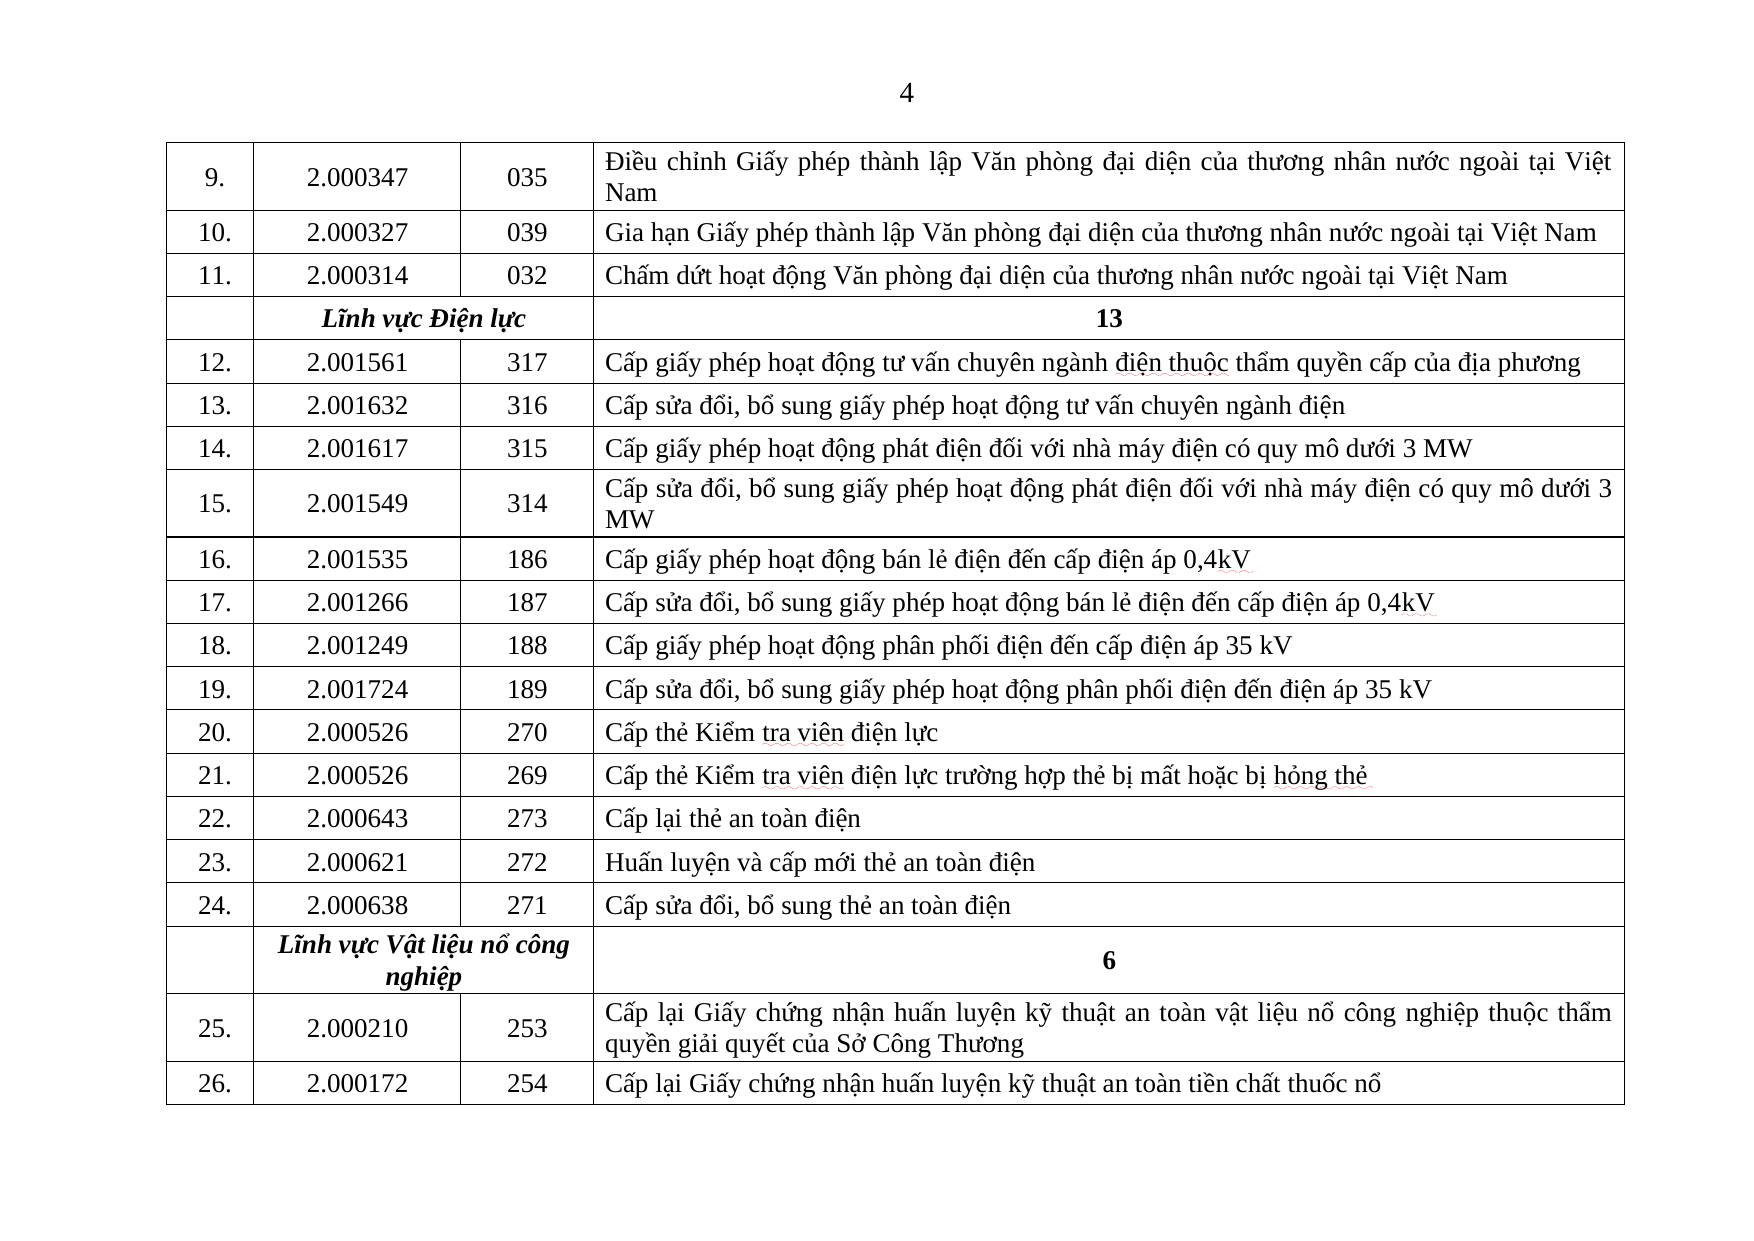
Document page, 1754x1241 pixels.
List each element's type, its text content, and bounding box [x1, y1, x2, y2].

table_cell [167, 1062, 253, 1104]
table_cell 2.001249 [254, 624, 460, 666]
table_cell Điều chỉnh Giấy phép thành lập Văn phòng đại diện của thương nhân nước ngoài tại Việt Nam [594, 143, 1624, 209]
table_cell 2.000172 [254, 1062, 460, 1104]
table_cell [167, 538, 253, 580]
table_cell Cấp lại Giấy chứng nhận huấn luyện kỹ thuật an toàn vật liệu nổ công nghiệp thuộc thẩm quyền giải quyết của Sở Công Thương [594, 994, 1624, 1061]
table_cell 189 [461, 667, 593, 709]
table_cell Cấp giấy phép hoạt động bán lẻ điện đến cấp điện áp 0,4kV [594, 538, 1624, 580]
table_cell [167, 384, 253, 426]
table_cell 2.000526 [254, 754, 460, 796]
table_cell 035 [461, 143, 593, 209]
table_cell Chấm dứt hoạt động Văn phòng đại diện của thương nhân nước ngoài tại Việt Nam [594, 254, 1624, 296]
table_cell [167, 211, 253, 253]
table_cell 2.001266 [254, 581, 460, 623]
table_cell Gia hạn Giấy phép thành lập Văn phòng đại diện của thương nhân nước ngoài tại Việt Nam [594, 211, 1624, 253]
table_cell 2.001549 [254, 470, 460, 536]
table_cell [167, 994, 253, 1061]
table_cell 273 [461, 797, 593, 839]
table_cell Cấp lại thẻ an toàn điện [594, 797, 1624, 839]
table_cell 270 [461, 710, 593, 753]
table_cell 032 [461, 254, 593, 296]
table_cell 269 [461, 754, 593, 796]
table_cell 2.001724 [254, 667, 460, 709]
table_cell [167, 883, 253, 926]
table_cell 2.000347 [254, 143, 460, 209]
table_cell 2.000526 [254, 710, 460, 753]
table_cell [167, 667, 253, 709]
table_cell Cấp sửa đổi, bổ sung giấy phép hoạt động phân phối điện đến điện áp 35 kV [594, 667, 1624, 709]
table_cell Cấp sửa đổi, bổ sung giấy phép hoạt động bán lẻ điện đến cấp điện áp 0,4kV [594, 581, 1624, 623]
table_cell 6 [594, 927, 1624, 993]
table_cell 2.000210 [254, 994, 460, 1061]
table_cell 2.000621 [254, 840, 460, 882]
table_cell [167, 797, 253, 839]
table_cell [167, 624, 253, 666]
table_cell Lĩnh vực Vật liệu nổ công nghiệp [254, 927, 593, 993]
table_cell Cấp sửa đổi, bổ sung giấy phép hoạt động tư vấn chuyên ngành điện [594, 384, 1624, 426]
table_cell 187 [461, 581, 593, 623]
table_cell 271 [461, 883, 593, 926]
table_cell [167, 427, 253, 469]
table_cell [167, 754, 253, 796]
table_cell 2.000643 [254, 797, 460, 839]
table_cell 253 [461, 994, 593, 1061]
table_cell Cấp giấy phép hoạt động phát điện đối với nhà máy điện có quy mô dưới 3 MW [594, 427, 1624, 469]
table_cell [167, 581, 253, 623]
table_cell [167, 340, 253, 382]
table_cell Cấp thẻ Kiểm tra viên điện lực trường hợp thẻ bị mất hoặc bị hỏng thẻ [594, 754, 1624, 796]
table_cell 2.001535 [254, 538, 460, 580]
table_cell Lĩnh vực Điện lực [254, 297, 593, 339]
table_cell 317 [461, 340, 593, 382]
table_cell 2.000638 [254, 883, 460, 926]
table_cell [167, 297, 253, 339]
table_cell 039 [461, 211, 593, 253]
table_cell 186 [461, 538, 593, 580]
table_cell 2.000327 [254, 211, 460, 253]
table_cell [167, 470, 253, 536]
table_cell Cấp sửa đổi, bổ sung thẻ an toàn điện [594, 883, 1624, 926]
table_cell 2.001617 [254, 427, 460, 469]
table_cell Cấp giấy phép hoạt động tư vấn chuyên ngành điện thuộc thẩm quyền cấp của địa phương [594, 340, 1624, 382]
table_cell 314 [461, 470, 593, 536]
table_cell [167, 143, 253, 209]
table_cell [167, 254, 253, 296]
table_cell 316 [461, 384, 593, 426]
table_cell Cấp sửa đổi, bổ sung giấy phép hoạt động phát điện đối với nhà máy điện có quy mô dưới 3 MW [594, 470, 1624, 536]
table_cell [167, 710, 253, 753]
table_cell 2.000314 [254, 254, 460, 296]
table_cell 315 [461, 427, 593, 469]
table_cell 188 [461, 624, 593, 666]
table_cell 13 [594, 297, 1624, 339]
table_cell 272 [461, 840, 593, 882]
table_cell Huấn luyện và cấp mới thẻ an toàn điện [594, 840, 1624, 882]
table_cell [167, 927, 253, 993]
table_cell 2.001561 [254, 340, 460, 382]
table_cell [167, 840, 253, 882]
table_cell 2.001632 [254, 384, 460, 426]
table_cell Cấp giấy phép hoạt động phân phối điện đến cấp điện áp 35 kV [594, 624, 1624, 666]
table_cell 254 [461, 1062, 593, 1104]
table_cell Cấp lại Giấy chứng nhận huấn luyện kỹ thuật an toàn tiền chất thuốc nổ [594, 1062, 1624, 1104]
table_cell Cấp thẻ Kiểm tra viên điện lực [594, 710, 1624, 753]
